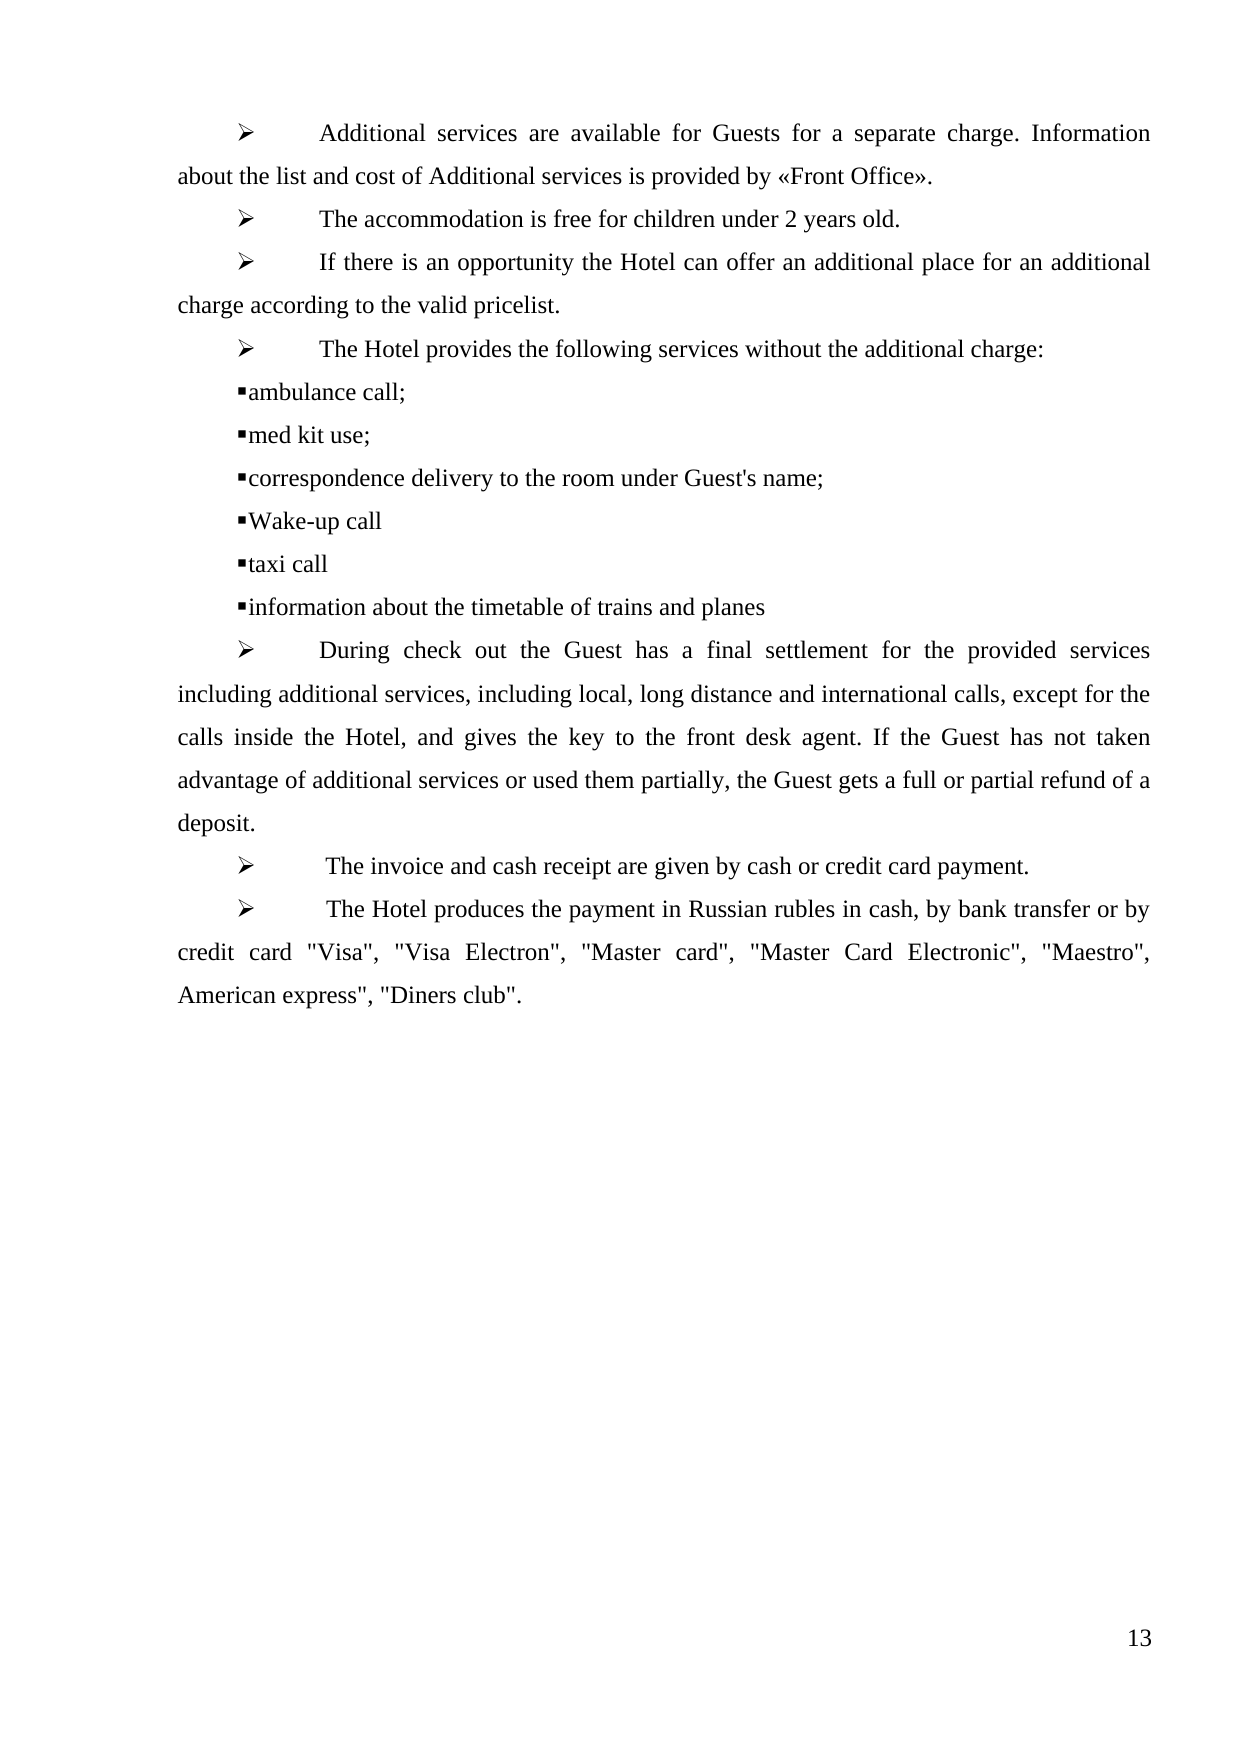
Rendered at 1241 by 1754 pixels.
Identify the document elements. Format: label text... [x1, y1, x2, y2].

list The invoice and cash receipt are given by cash or credit card payment. [177, 851, 1152, 880]
list Additional services are available for Guests for a separate charge. Information about the list and cost of Additional services is provided by «Front Office». [177, 118, 1152, 190]
list correspondence delivery to the room under Guest's name; [177, 463, 1152, 492]
list ambulance call; [177, 377, 1152, 406]
list med kit use; [177, 420, 1152, 449]
list taxi call [177, 549, 1152, 578]
list The Hotel produces the payment in Russian rubles in cash, by bank transfer or by credit card "Visa", "Visa Electron", "Master card", "Master Card Electronic", "Maestro", American express", "Diners club". [177, 894, 1152, 1009]
list information about the timetable of trains and planes [177, 592, 1152, 621]
list The accommodation is free for children under 2 years old. [177, 204, 1152, 233]
list The Hotel provides the following services without the additional charge: [177, 334, 1152, 362]
list Wake-up call [177, 506, 1152, 535]
list If there is an opportunity the Hotel can offer an additional place for an additional charge according to the valid pricelist. [177, 247, 1152, 319]
list During check out the Guest has a final settlement for the provided services including additional services, including local, long distance and international calls, except for the calls inside the Hotel, and gives the key to the front desk agent. If the Guest has not taken advantage of additional services or used them partially, the Guest gets a full or partial refund of a deposit. [177, 636, 1152, 837]
